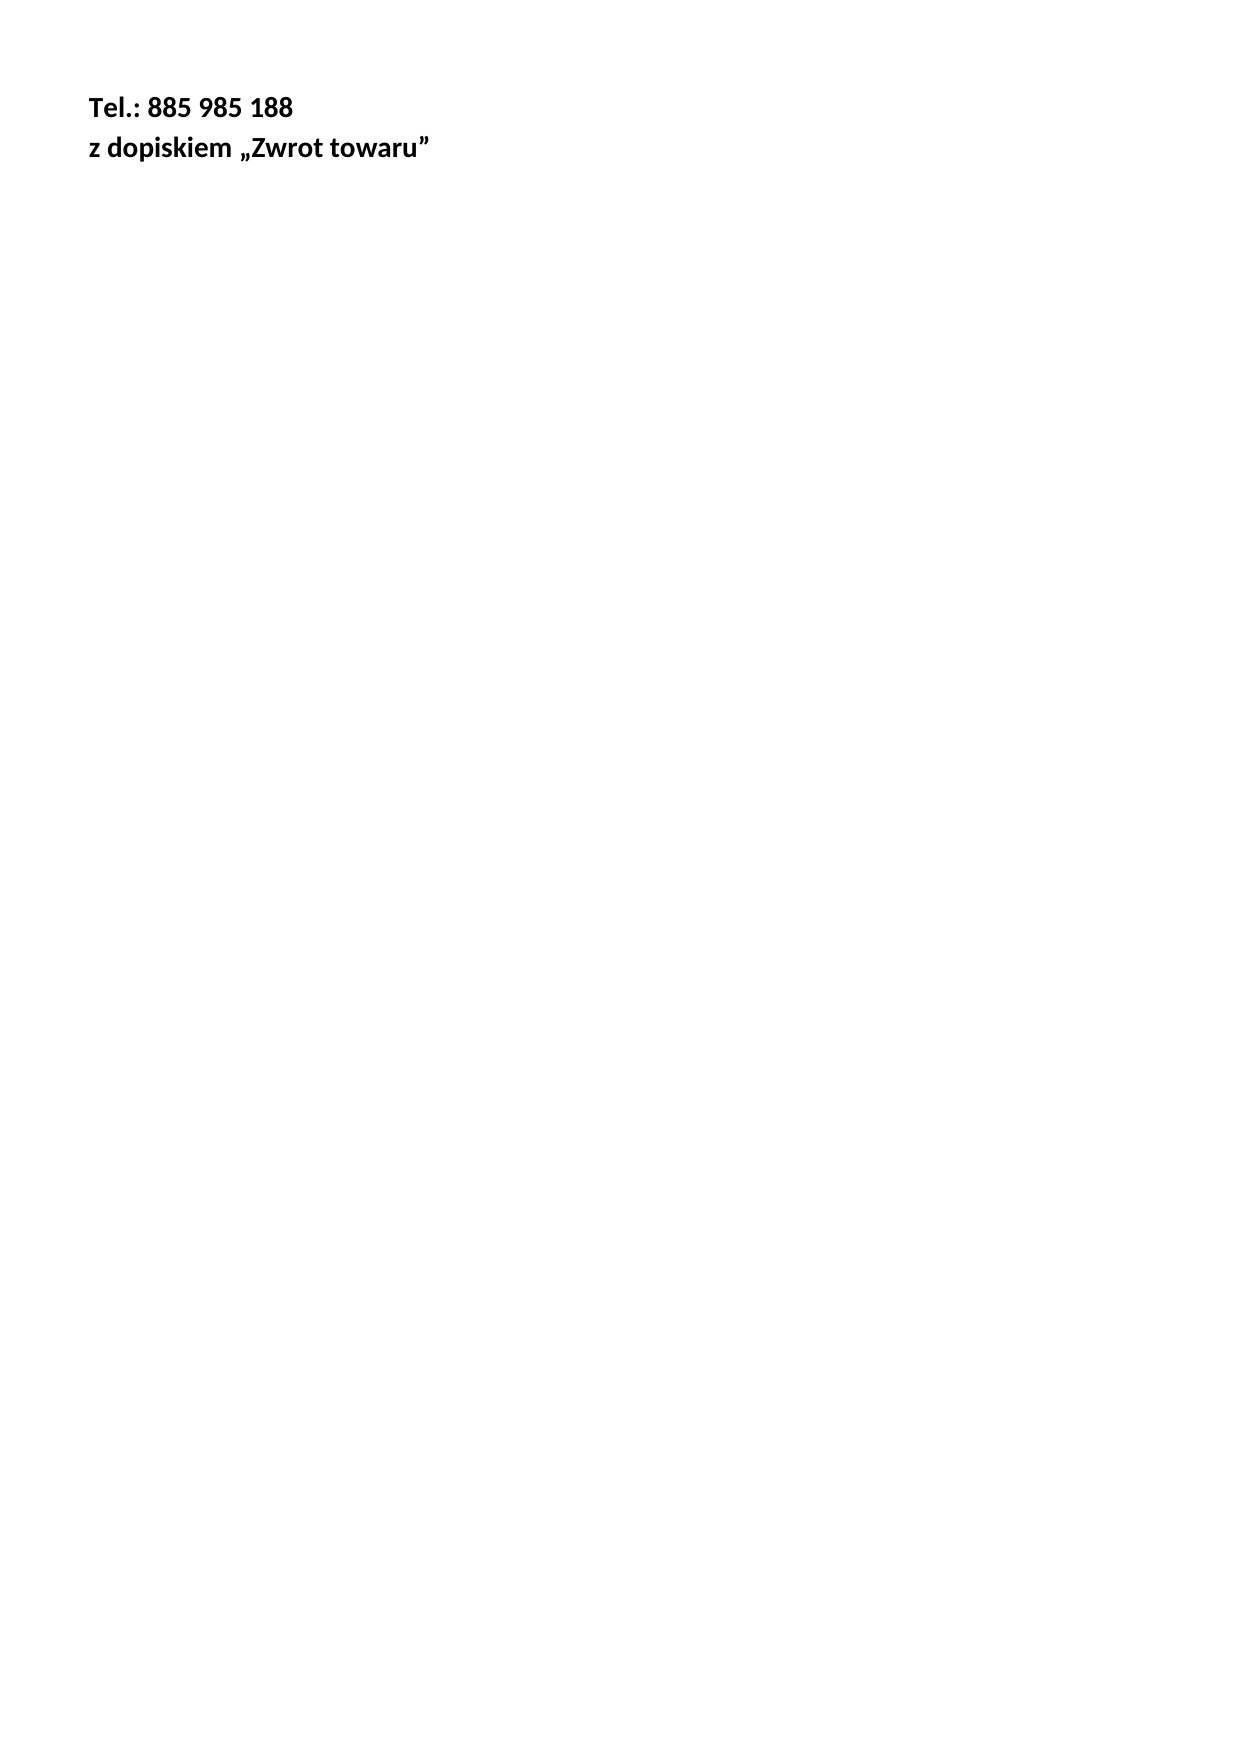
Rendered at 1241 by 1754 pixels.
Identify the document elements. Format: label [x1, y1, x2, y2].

text [89, 89, 1092, 165]
